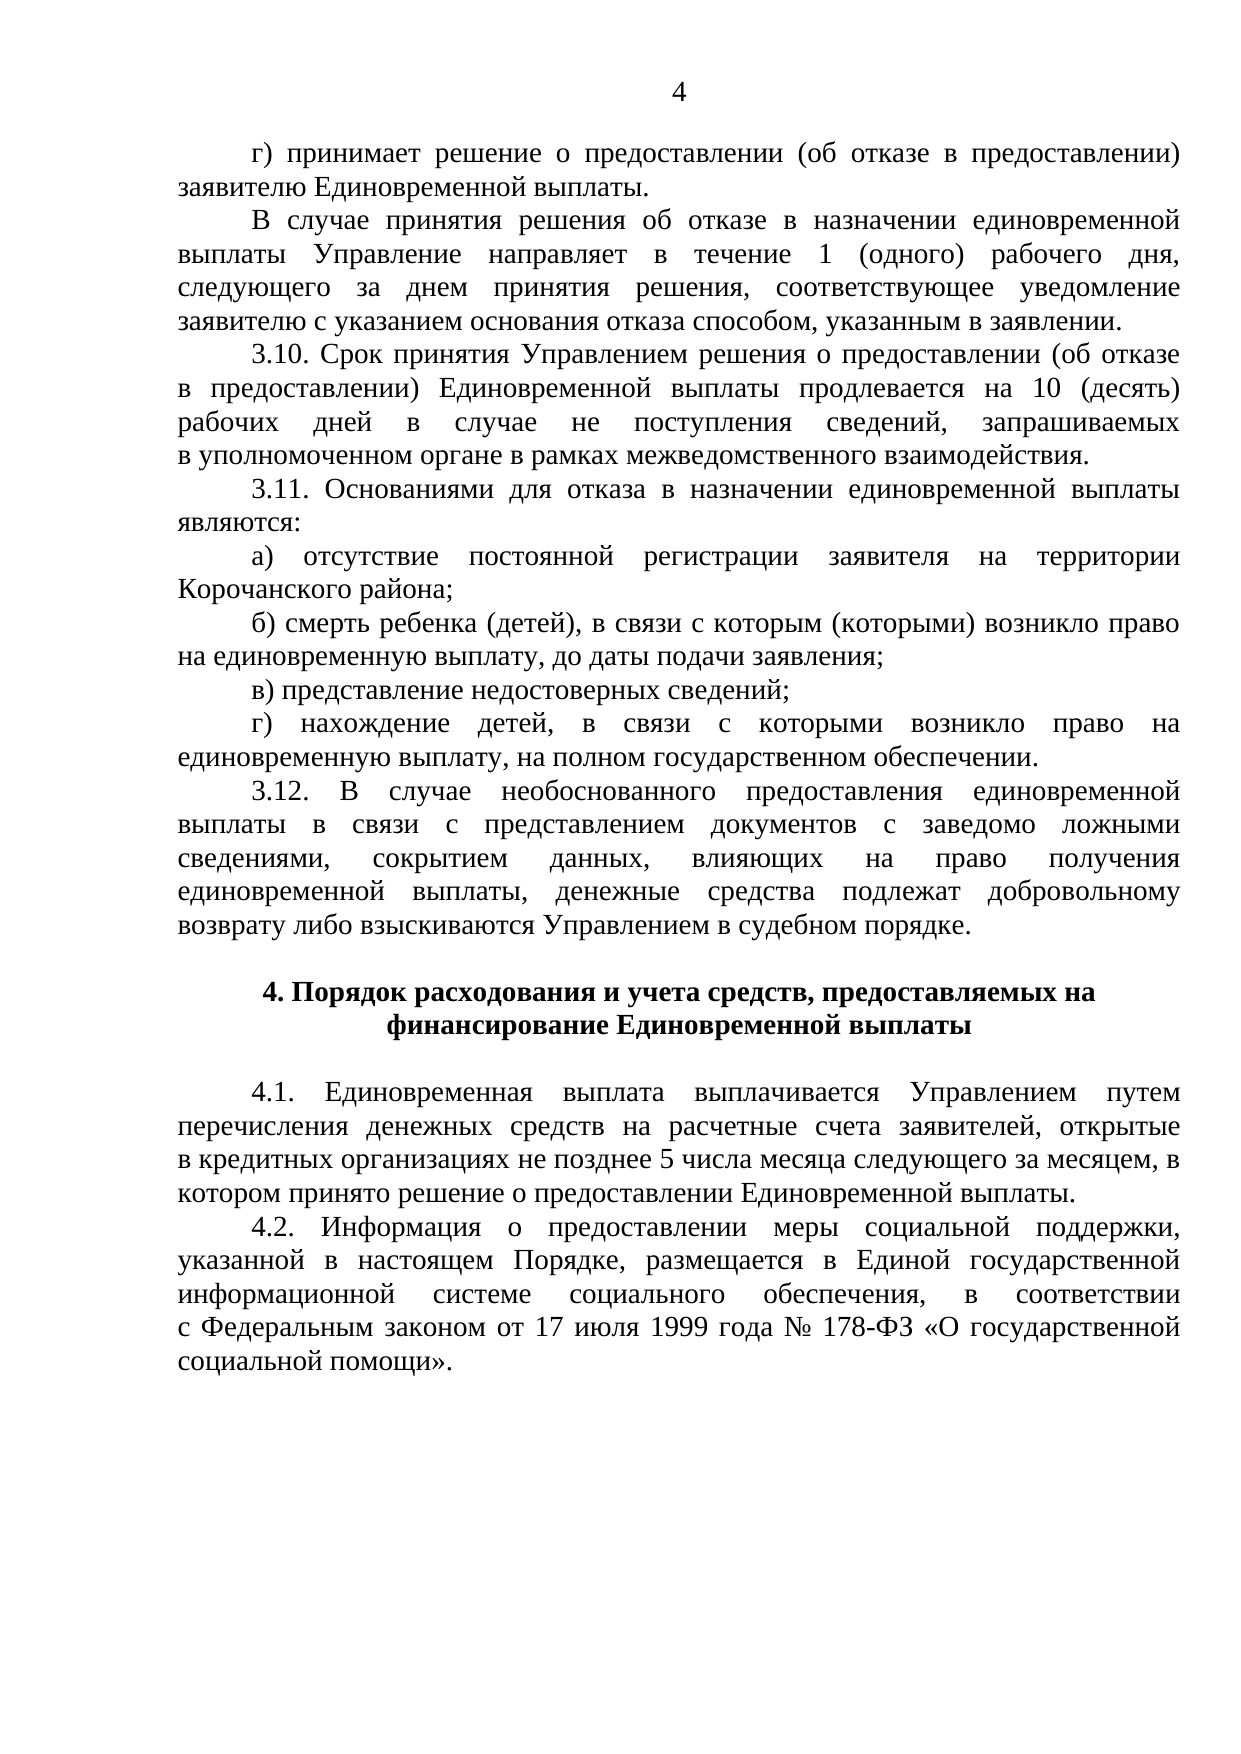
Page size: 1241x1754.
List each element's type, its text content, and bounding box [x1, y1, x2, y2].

text г) нахождение детей, в связи с которыми возникло право на единовременную выплату, на полном государственном обеспечении. [177, 706, 1181, 773]
text б) смерть ребенка (детей), в связи с которым (которыми) возникло право на единовременную выплату, до даты подачи заявления; [177, 605, 1181, 672]
text 4. Порядок расходования и учета средств, предоставляемых на финансирование Единовременной выплаты [177, 974, 1181, 1041]
text 3.10. Срок принятия Управлением решения о предоставлении (об отказе в предоставлении) Единовременной выплаты продлевается на 10 (десять) рабочих дней в случае не поступления сведений, запрашиваемых в уполномоченном органе в рамках межведомственного взаимодействия. [177, 337, 1181, 471]
text В случае принятия решения об отказе в назначении единовременной выплаты Управление направляет в течение 1 (одного) рабочего дня, следующего за днем принятия решения, соответствующее уведомление заявителю с указанием основания отказа способом, указанным в заявлении. [177, 202, 1181, 337]
text 4.2. Информация о предоставлении меры социальной поддержки, указанной в настоящем Порядке, размещается в Единой государственной информационной системе социального обеспечения, в соответствии с Федеральным законом от 17 июля 1999 года № 178-ФЗ «О государственной социальной помощи». [177, 1209, 1181, 1376]
text г) принимает решение о предоставлении (об отказе в предоставлении) заявителю Единовременной выплаты. [177, 135, 1181, 202]
text 4.1. Единовременная выплата выплачивается Управлением путем перечисления денежных средств на расчетные счета заявителей, открытые в кредитных организациях не позднее 5 числа месяца следующего за месяцем, в котором принято решение о предоставлении Единовременной выплаты. [177, 1074, 1181, 1209]
text 3.12. В случае необоснованного предоставления единовременной выплаты в связи с представлением документов с заведомо ложными сведениями, сокрытием данных, влияющих на право получения единовременной выплаты, денежные средства подлежат добровольному возврату либо взыскиваются Управлением в судебном порядке. [177, 773, 1181, 940]
text в) представление недостоверных сведений; [177, 672, 1181, 706]
text а) отсутствие постоянной регистрации заявителя на территории Корочанского района; [177, 538, 1181, 605]
text 3.11. Основаниями для отказа в назначении единовременной выплаты являются: [177, 471, 1181, 538]
